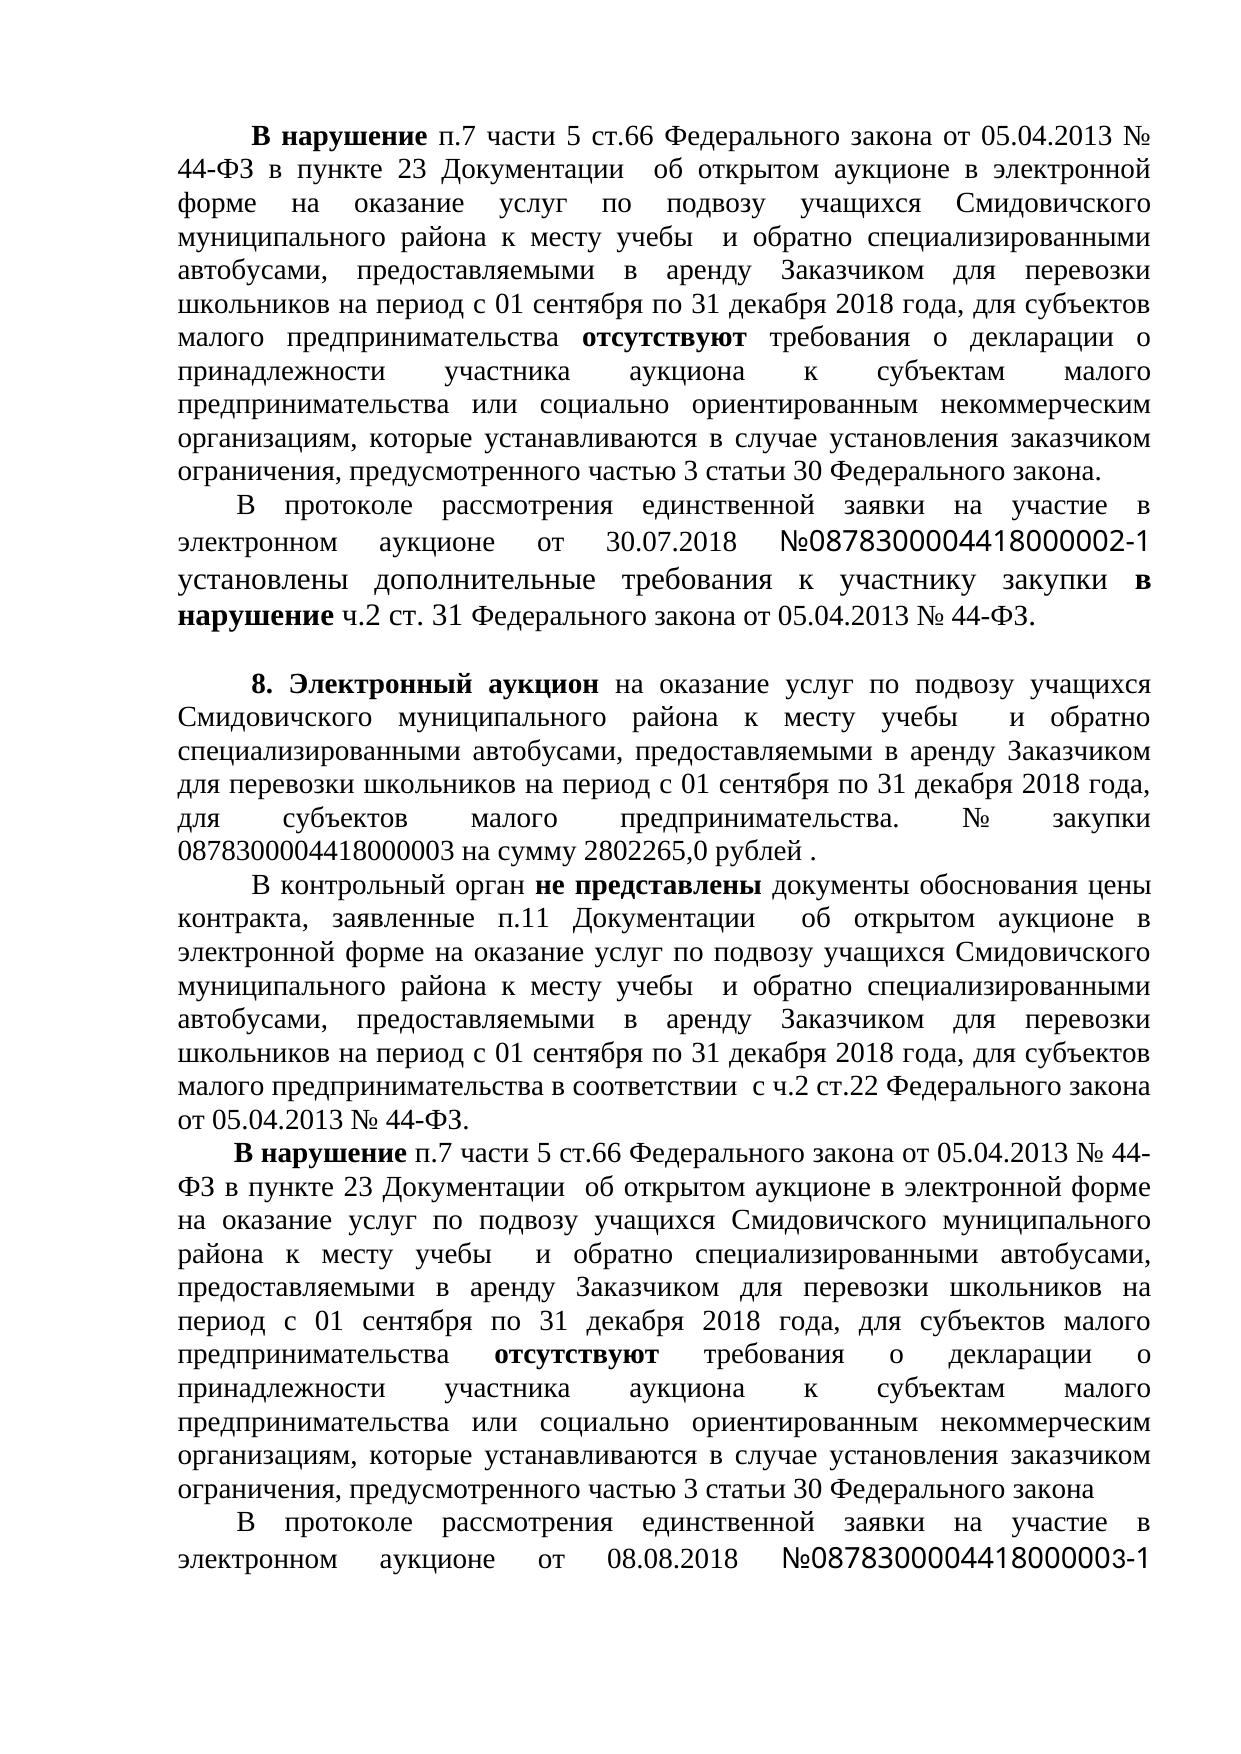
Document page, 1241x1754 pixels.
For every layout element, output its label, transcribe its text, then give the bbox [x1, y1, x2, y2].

text 8. Электронный аукцион на оказание услуг по подвозу учащихся Смидовичского муниципального района к месту учебы и обратно специализированными автобусами, предоставляемыми в аренду Заказчиком для перевозки школьников на период с 01 сентября по 31 декабря 2018 года, для субъектов малого предпринимательства. № закупки 0878300004418000003 на сумму 2802265,0 рублей . [177, 666, 1152, 867]
text В контрольный орган не представлены документы обоснования цены контракта, заявленные п.11 Документации об открытом аукционе в электронной форме на оказание услуг по подвозу учащихся Смидовичского муниципального района к месту учебы и обратно специализированными автобусами, предоставляемыми в аренду Заказчиком для перевозки школьников на период с 01 сентября по 31 декабря 2018 года, для субъектов малого предпринимательства в соответствии с ч.2 ст.22 Федерального закона от 05.04.2013 № 44-ФЗ. [177, 867, 1152, 1135]
text В протоколе рассмотрения единственной заявки на участие в электронном аукционе от 30.07.2018 №0878300004418000002-1 установлены дополнительные требования к участнику закупки в нарушение ч.2 ст. 31 Федерального закона от 05.04.2013 № 44-ФЗ. [177, 487, 1152, 632]
text В нарушение п.7 части 5 ст.66 Федерального закона от 05.04.2013 № 44-ФЗ в пункте 23 Документации об открытом аукционе в электронной форме на оказание услуг по подвозу учащихся Смидовичского муниципального района к месту учебы и обратно специализированными автобусами, предоставляемыми в аренду Заказчиком для перевозки школьников на период с 01 сентября по 31 декабря 2018 года, для субъектов малого предпринимательства отсутствуют требования о декларации о принадлежности участника аукциона к субъектам малого предпринимательства или социально ориентированным некоммерческим организациям, которые устанавливаются в случае установления заказчиком ограничения, предусмотренного частью 3 статьи 30 Федерального закона [177, 1135, 1152, 1504]
text В нарушение п.7 части 5 ст.66 Федерального закона от 05.04.2013 № 44-ФЗ в пункте 23 Документации об открытом аукционе в электронной форме на оказание услуг по подвозу учащихся Смидовичского муниципального района к месту учебы и обратно специализированными автобусами, предоставляемыми в аренду Заказчиком для перевозки школьников на период с 01 сентября по 31 декабря 2018 года, для субъектов малого предпринимательства отсутствуют требования о декларации о принадлежности участника аукциона к субъектам малого предпринимательства или социально ориентированным некоммерческим организациям, которые устанавливаются в случае установления заказчиком ограничения, предусмотренного частью 3 статьи 30 Федерального закона. [177, 118, 1152, 487]
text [177, 1504, 1152, 1577]
